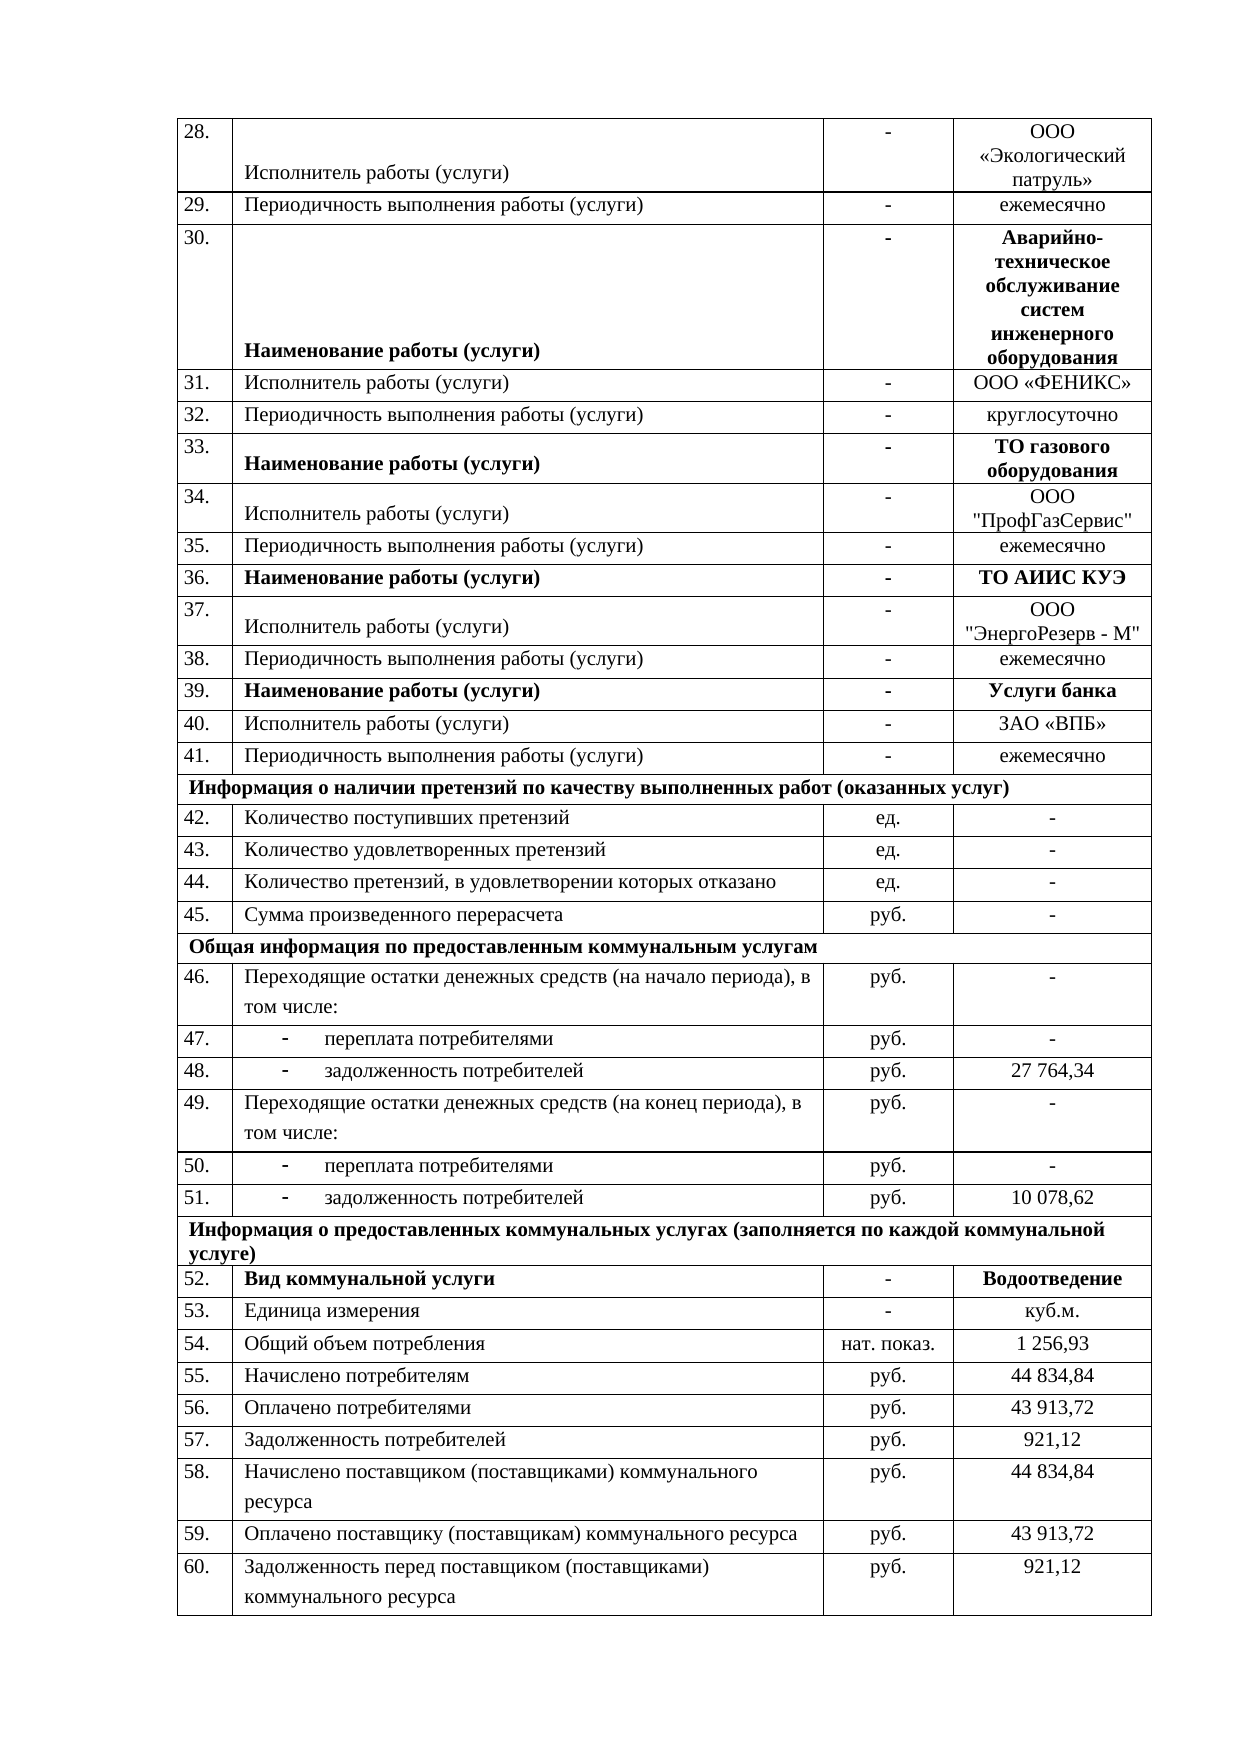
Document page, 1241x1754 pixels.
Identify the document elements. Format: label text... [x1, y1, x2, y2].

table_cell [178, 533, 232, 564]
table_cell - [824, 370, 953, 401]
table_cell Переходящие остатки денежных средств (на начало периода), в том числе: [233, 964, 823, 1025]
table_cell Оплачено потребителями [233, 1395, 823, 1426]
table_cell [178, 1459, 232, 1520]
table_cell Наименование работы (услуги) [233, 565, 823, 596]
table_cell 1 256,93 [954, 1330, 1151, 1362]
table_cell руб. [824, 1395, 953, 1426]
table_cell ТО АИИС КУЭ [954, 565, 1151, 596]
table_cell ТО газового оборудования [954, 434, 1151, 482]
table_cell - [824, 119, 953, 191]
table_cell руб. [824, 1026, 953, 1057]
table_cell - [824, 533, 953, 564]
table_cell Периодичность выполнения работы (услуги) [233, 402, 823, 433]
table_cell [178, 1266, 232, 1297]
table_cell - [824, 484, 953, 532]
table_cell [178, 1521, 232, 1552]
table_cell [178, 370, 232, 401]
table_cell [178, 679, 232, 709]
table_cell [178, 1363, 232, 1394]
table_cell - [824, 565, 953, 596]
table_cell руб. [824, 1090, 953, 1151]
table_cell Исполнитель работы (услуги) [233, 597, 823, 645]
table_cell Наименование работы (услуги) [233, 434, 823, 482]
table_cell Исполнитель работы (услуги) [233, 370, 823, 401]
table_cell Количество поступивших претензий [233, 805, 823, 836]
table_cell Периодичность выполнения работы (услуги) [233, 743, 823, 774]
table_cell руб. [824, 964, 953, 1025]
table_cell - [824, 743, 953, 774]
table_cell [178, 434, 232, 482]
table_cell - [954, 869, 1151, 901]
table_cell [178, 1554, 232, 1615]
table_cell Начислено потребителям [233, 1363, 823, 1394]
table_cell ежемесячно [954, 743, 1151, 774]
table_cell [178, 1185, 232, 1216]
table_cell переплата потребителями [233, 1026, 823, 1057]
table_cell руб. [824, 1058, 953, 1089]
table_cell Наименование работы (услуги) [233, 679, 823, 709]
table_cell [178, 964, 232, 1025]
table_cell Информация о предоставленных коммунальных услугах (заполняется по каждой коммунальной услуге) [178, 1217, 1151, 1265]
table_cell ЗАО «ВПБ» [954, 711, 1151, 742]
table_cell руб. [824, 1427, 953, 1458]
table_cell Сумма произведенного перерасчета [233, 902, 823, 933]
table_cell Информация о наличии претензий по качеству выполненных работ (оказанных услуг) [178, 775, 1151, 804]
table_cell Услуги банка [954, 679, 1151, 709]
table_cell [233, 193, 823, 223]
table_cell Исполнитель работы (услуги) [233, 484, 823, 532]
table_cell - [954, 1026, 1151, 1057]
table_cell Единица измерения [233, 1298, 823, 1329]
table_cell задолженность потребителей [233, 1185, 823, 1216]
table_cell руб. [824, 1363, 953, 1394]
table_cell руб. [824, 902, 953, 933]
table_cell руб. [824, 1185, 953, 1216]
table_cell 10 078,62 [954, 1185, 1151, 1216]
table_cell [178, 805, 232, 836]
table_cell Задолженность потребителей [233, 1427, 823, 1458]
table_cell Количество удовлетворенных претензий [233, 837, 823, 868]
table_cell задолженность потребителей [233, 1058, 823, 1089]
table_cell ед. [824, 869, 953, 901]
table_cell - [954, 1153, 1151, 1184]
table_cell - [824, 646, 953, 677]
table_cell ООО "ПрофГазСервис" [954, 484, 1151, 532]
table_cell Оплачено поставщику (поставщикам) коммунального ресурса [233, 1521, 823, 1552]
table_cell руб. [824, 1459, 953, 1520]
table_cell Задолженность перед поставщиком (поставщиками) коммунального ресурса [233, 1554, 823, 1615]
table_cell Переходящие остатки денежных средств (на конец периода), в том числе: [233, 1090, 823, 1151]
table_cell 43 913,72 [954, 1521, 1151, 1552]
table_cell 44 834,84 [954, 1363, 1151, 1394]
table_cell [178, 869, 232, 901]
table_cell Начислено поставщиком (поставщиками) коммунального ресурса [233, 1459, 823, 1520]
table_cell [178, 193, 232, 223]
table_cell Периодичность выполнения работы (услуги) [233, 646, 823, 677]
table_cell - [824, 711, 953, 742]
table_cell [178, 1090, 232, 1151]
table_cell - [824, 434, 953, 482]
table_cell ед. [824, 837, 953, 868]
table_cell [178, 646, 232, 677]
table_cell [178, 1395, 232, 1426]
table_cell - [824, 402, 953, 433]
table_cell - [824, 597, 953, 645]
table_cell Общий объем потребления [233, 1330, 823, 1362]
table_cell Водоотведение [954, 1266, 1151, 1297]
table_cell руб. [824, 1521, 953, 1552]
table_cell - [824, 225, 953, 369]
table_cell [178, 119, 232, 191]
table_cell [178, 837, 232, 868]
table_cell Исполнитель работы (услуги) [233, 119, 823, 191]
table_cell - [954, 964, 1151, 1025]
table_cell ООО "ЭнергоРезерв - М" [954, 597, 1151, 645]
table_cell - [954, 805, 1151, 836]
table_cell [178, 402, 232, 433]
table_cell - [824, 1298, 953, 1329]
table_cell руб. [824, 1554, 953, 1615]
table_cell - [824, 193, 953, 223]
table_cell ежемесячно [954, 193, 1151, 223]
table_cell руб. [824, 1153, 953, 1184]
table_cell 43 913,72 [954, 1395, 1151, 1426]
table_cell [178, 1058, 232, 1089]
table_cell 27 764,34 [954, 1058, 1151, 1089]
table_cell ед. [824, 805, 953, 836]
table_cell Общая информация по предоставленным коммунальным услугам [178, 934, 1151, 963]
table_cell [178, 1298, 232, 1329]
table_cell ООО «ФЕНИКС» [954, 370, 1151, 401]
table_cell - [824, 1266, 953, 1297]
table_cell [178, 597, 232, 645]
table_cell [178, 1153, 232, 1184]
table_cell - [954, 902, 1151, 933]
table_cell - [954, 837, 1151, 868]
table_cell [178, 484, 232, 532]
table_cell 921,12 [954, 1427, 1151, 1458]
table_cell Количество претензий, в удовлетворении которых отказано [233, 869, 823, 901]
table_cell - [954, 1090, 1151, 1151]
table_cell Аварийно-техническое обслуживание систем инженерного оборудования [954, 225, 1151, 369]
table_cell ежемесячно [954, 646, 1151, 677]
table_cell 44 834,84 [954, 1459, 1151, 1520]
table_cell 921,12 [954, 1554, 1151, 1615]
table_cell [178, 225, 232, 369]
table_cell Периодичность выполнения работы (услуги) [233, 533, 823, 564]
table_cell переплата потребителями [233, 1153, 823, 1184]
table_cell Вид коммунальной услуги [233, 1266, 823, 1297]
table_cell [178, 1330, 232, 1362]
table_cell ежемесячно [954, 533, 1151, 564]
table_cell [178, 1026, 232, 1057]
table_cell Исполнитель работы (услуги) [233, 711, 823, 742]
table_cell [178, 565, 232, 596]
table_cell ООО «Экологический патруль» [954, 119, 1151, 191]
table_cell [178, 711, 232, 742]
table_cell [178, 743, 232, 774]
table_cell [178, 1427, 232, 1458]
table_cell - [824, 679, 953, 709]
table_cell куб.м. [954, 1298, 1151, 1329]
table_cell нат. показ. [824, 1330, 953, 1362]
table_cell [178, 902, 232, 933]
table_cell Наименование работы (услуги) [233, 225, 823, 369]
table_cell круглосуточно [954, 402, 1151, 433]
